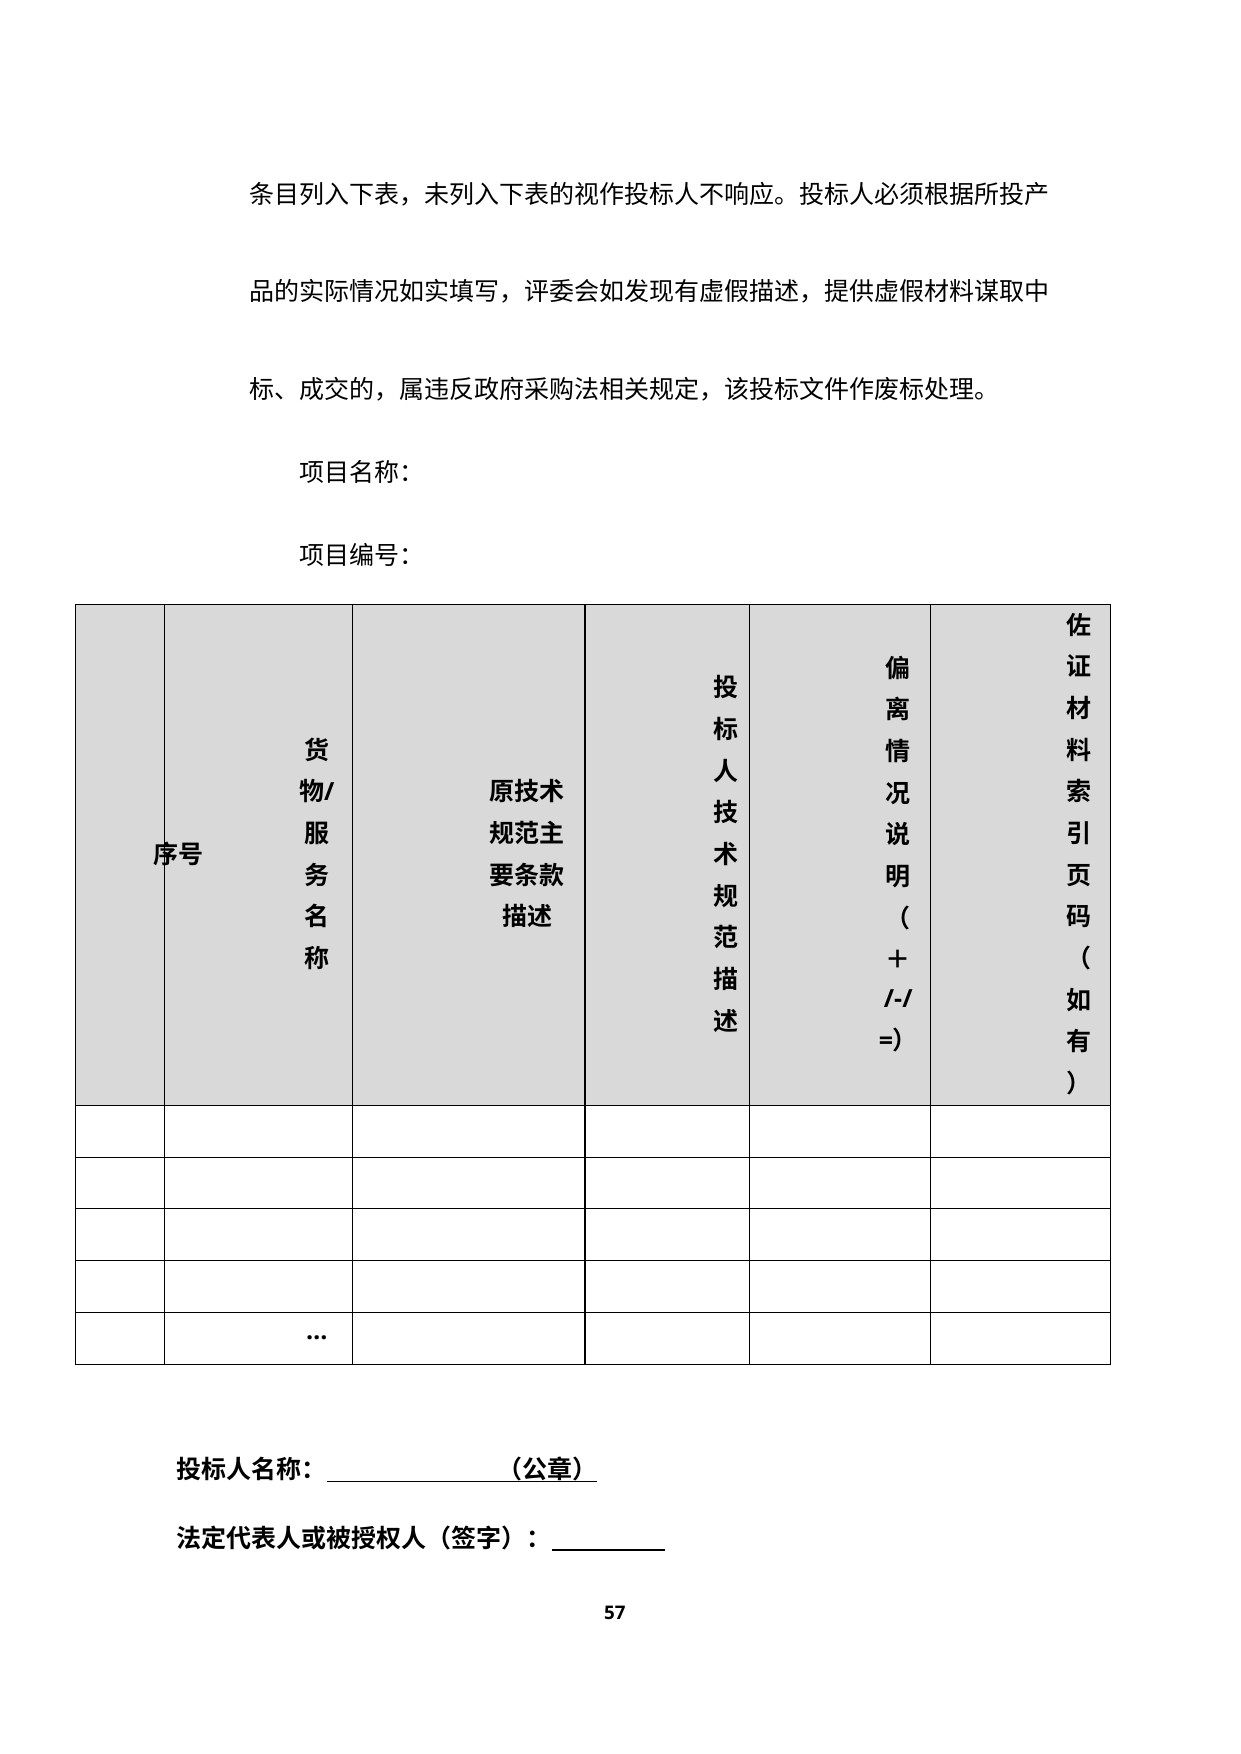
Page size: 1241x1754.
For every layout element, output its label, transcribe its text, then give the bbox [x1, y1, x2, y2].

table_cell [750, 1209, 930, 1260]
table_cell [165, 1158, 352, 1208]
table_cell [165, 1209, 352, 1260]
table_header 投标人技术规范描述 [586, 605, 749, 1105]
table_header 佐证材料索引页码（如有） [931, 605, 1110, 1105]
table_cell 2 [76, 1158, 164, 1208]
table_cell 4 [76, 1261, 164, 1312]
table_cell [586, 1106, 749, 1157]
table_cell [165, 1106, 352, 1157]
table_header 货物/服务名称 [165, 605, 352, 1105]
table_cell [931, 1261, 1110, 1312]
table_cell 3 [76, 1209, 164, 1260]
table_cell [353, 1209, 584, 1260]
text 投标人名称： （公章） [133, 1449, 1053, 1486]
table_cell [750, 1313, 930, 1364]
table_cell [165, 1261, 352, 1312]
text 项目名称： [249, 438, 1053, 503]
table_cell [353, 1313, 584, 1364]
table_cell [586, 1158, 749, 1208]
table_cell [931, 1313, 1110, 1364]
table_header 序号 [76, 605, 164, 1105]
table_cell [586, 1261, 749, 1312]
table_cell [586, 1209, 749, 1260]
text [249, 160, 1053, 420]
table_cell [353, 1261, 584, 1312]
table_cell … [165, 1313, 352, 1364]
table_cell [353, 1158, 584, 1208]
table_cell 1 [76, 1106, 164, 1157]
text 项目编号： [249, 521, 1053, 586]
text 法定代表人或被授权人（签字）： [133, 1504, 1053, 1569]
table_cell [750, 1106, 930, 1157]
table_cell [750, 1261, 930, 1312]
table_cell [931, 1209, 1110, 1260]
table_cell [931, 1158, 1110, 1208]
table_header 原技术规范主要条款描述 [353, 605, 584, 1105]
table_cell [750, 1158, 930, 1208]
table_cell [586, 1313, 749, 1364]
table_cell [931, 1106, 1110, 1157]
table_header 偏离情况说明 （＋/-/=） [750, 605, 930, 1105]
table_cell 5 [76, 1313, 164, 1364]
table_cell [353, 1106, 584, 1157]
